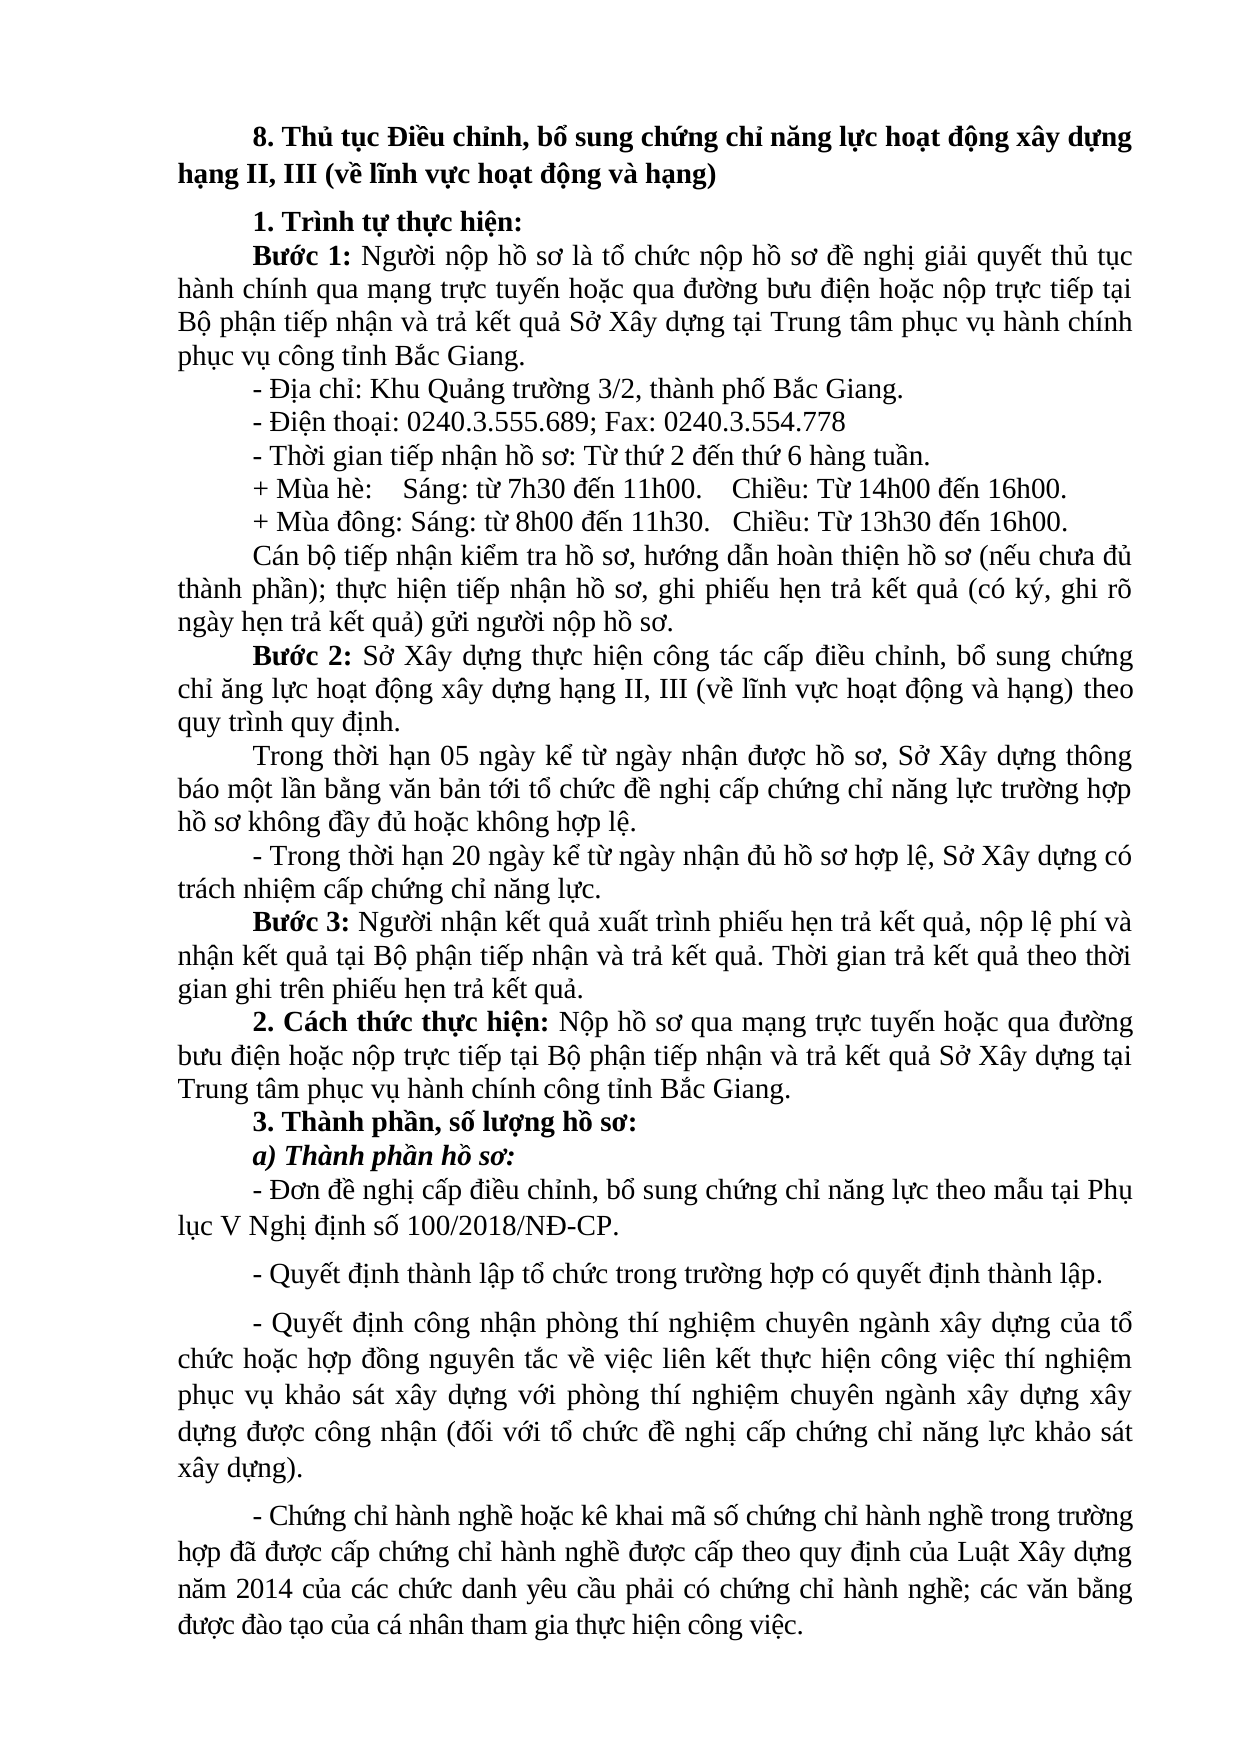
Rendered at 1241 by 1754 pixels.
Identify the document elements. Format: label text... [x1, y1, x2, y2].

text + Mùa hè: Sáng: từ 7h30 đến 11h00. Chiều: Từ 14h00 đến 16h00. [177, 472, 1134, 505]
text a) Thành phần hồ sơ: [177, 1138, 1134, 1172]
text Bước 2: Sở Xây dựng thực hiện công tác cấp điều chỉnh, bổ sung chứng chỉ ăng lực hoạt động xây dựng hạng II, III (về lĩnh vực hoạt động và hạng) theo quy trình quy định. [177, 638, 1134, 738]
text + Mùa đông: Sáng: từ 8h00 đến 11h30. Chiều: Từ 13h30 đến 16h00. [177, 505, 1134, 538]
text - Quyết định công nhận phòng thí nghiệm chuyên ngành xây dựng của tổ chức hoặc hợp đồng nguyên tắc về việc liên kết thực hiện công việc thí nghiệm phục vụ khảo sát xây dựng với phòng thí nghiệm chuyên ngành xây dựng xây dựng được công nhận (đối với tổ chức đề nghị cấp chứng chỉ năng lực khảo sát xây dựng). [177, 1305, 1134, 1483]
text 2. Cách thức thực hiện: Nộp hồ sơ qua mạng trực tuyến hoặc qua đường bưu điện hoặc nộp trực tiếp tại Bộ phận tiếp nhận và trả kết quả Sở Xây dựng tại Trung tâm phục vụ hành chính công tỉnh Bắc Giang. [177, 1005, 1134, 1105]
text Cán bộ tiếp nhận kiểm tra hồ sơ, hướng dẫn hoàn thiện hồ sơ (nếu chưa đủ thành phần); thực hiện tiếp nhận hồ sơ, ghi phiếu hẹn trả kết quả (có ký, ghi rõ ngày hẹn trả kết quả) gửi người nộp hồ sơ. [177, 538, 1134, 638]
text - Địa chỉ: Khu Quảng trường 3/2, thành phố Bắc Giang. [177, 372, 1134, 405]
text 1. Trình tự thực hiện: [177, 205, 1134, 238]
text - Điện thoại: 0240.3.555.689; Fax: 0240.3.554.778 [177, 405, 1134, 438]
text 8. Thủ tục Điều chỉnh, bổ sung chứng chỉ năng lực hoạt động xây dựng hạng II, III (về lĩnh vực hoạt động và hạng) [177, 119, 1134, 189]
text - Đơn đề nghị cấp điều chỉnh, bổ sung chứng chỉ năng lực theo mẫu tại Phụ lục V Nghị định số 100/2018/NĐ-CP. [177, 1172, 1134, 1241]
text - Quyết định thành lập tổ chức trong trường hợp có quyết định thành lập. [177, 1257, 1134, 1290]
text - Trong thời hạn 20 ngày kể từ ngày nhận đủ hồ sơ hợp lệ, Sở Xây dựng có trách nhiệm cấp chứng chỉ năng lực. [177, 838, 1134, 905]
text - Thời gian tiếp nhận hồ sơ: Từ thứ 2 đến thứ 6 hàng tuần. [177, 438, 1134, 472]
text 3. Thành phần, số lượng hồ sơ: [177, 1105, 1134, 1138]
text Bước 3: Người nhận kết quả xuất trình phiếu hẹn trả kết quả, nộp lệ phí và nhận kết quả tại Bộ phận tiếp nhận và trả kết quả. Thời gian trả kết quả theo thời gian ghi trên phiếu hẹn trả kết quả. [177, 905, 1134, 1005]
text - Chứng chỉ hành nghề hoặc kê khai mã số chứng chỉ hành nghề trong trường hợp đã được cấp chứng chỉ hành nghề được cấp theo quy định của Luật Xây dựng năm 2014 của các chức danh yêu cầu phải có chứng chỉ hành nghề; các văn bằng được đào tạo của cá nhân tham gia thực hiện công việc. [177, 1498, 1134, 1640]
text Trong thời hạn 05 ngày kể từ ngày nhận được hồ sơ, Sở Xây dựng thông báo một lần bằng văn bản tới tổ chức đề nghị cấp chứng chỉ năng lực trường hợp hồ sơ không đầy đủ hoặc không hợp lệ. [177, 738, 1134, 838]
text Bước 1: Người nộp hồ sơ là tổ chức nộp hồ sơ đề nghị giải quyết thủ tục hành chính qua mạng trực tuyến hoặc qua đường bưu điện hoặc nộp trực tiếp tại Bộ phận tiếp nhận và trả kết quả Sở Xây dựng tại Trung tâm phục vụ hành chính phục vụ công tỉnh Bắc Giang. [177, 238, 1134, 372]
